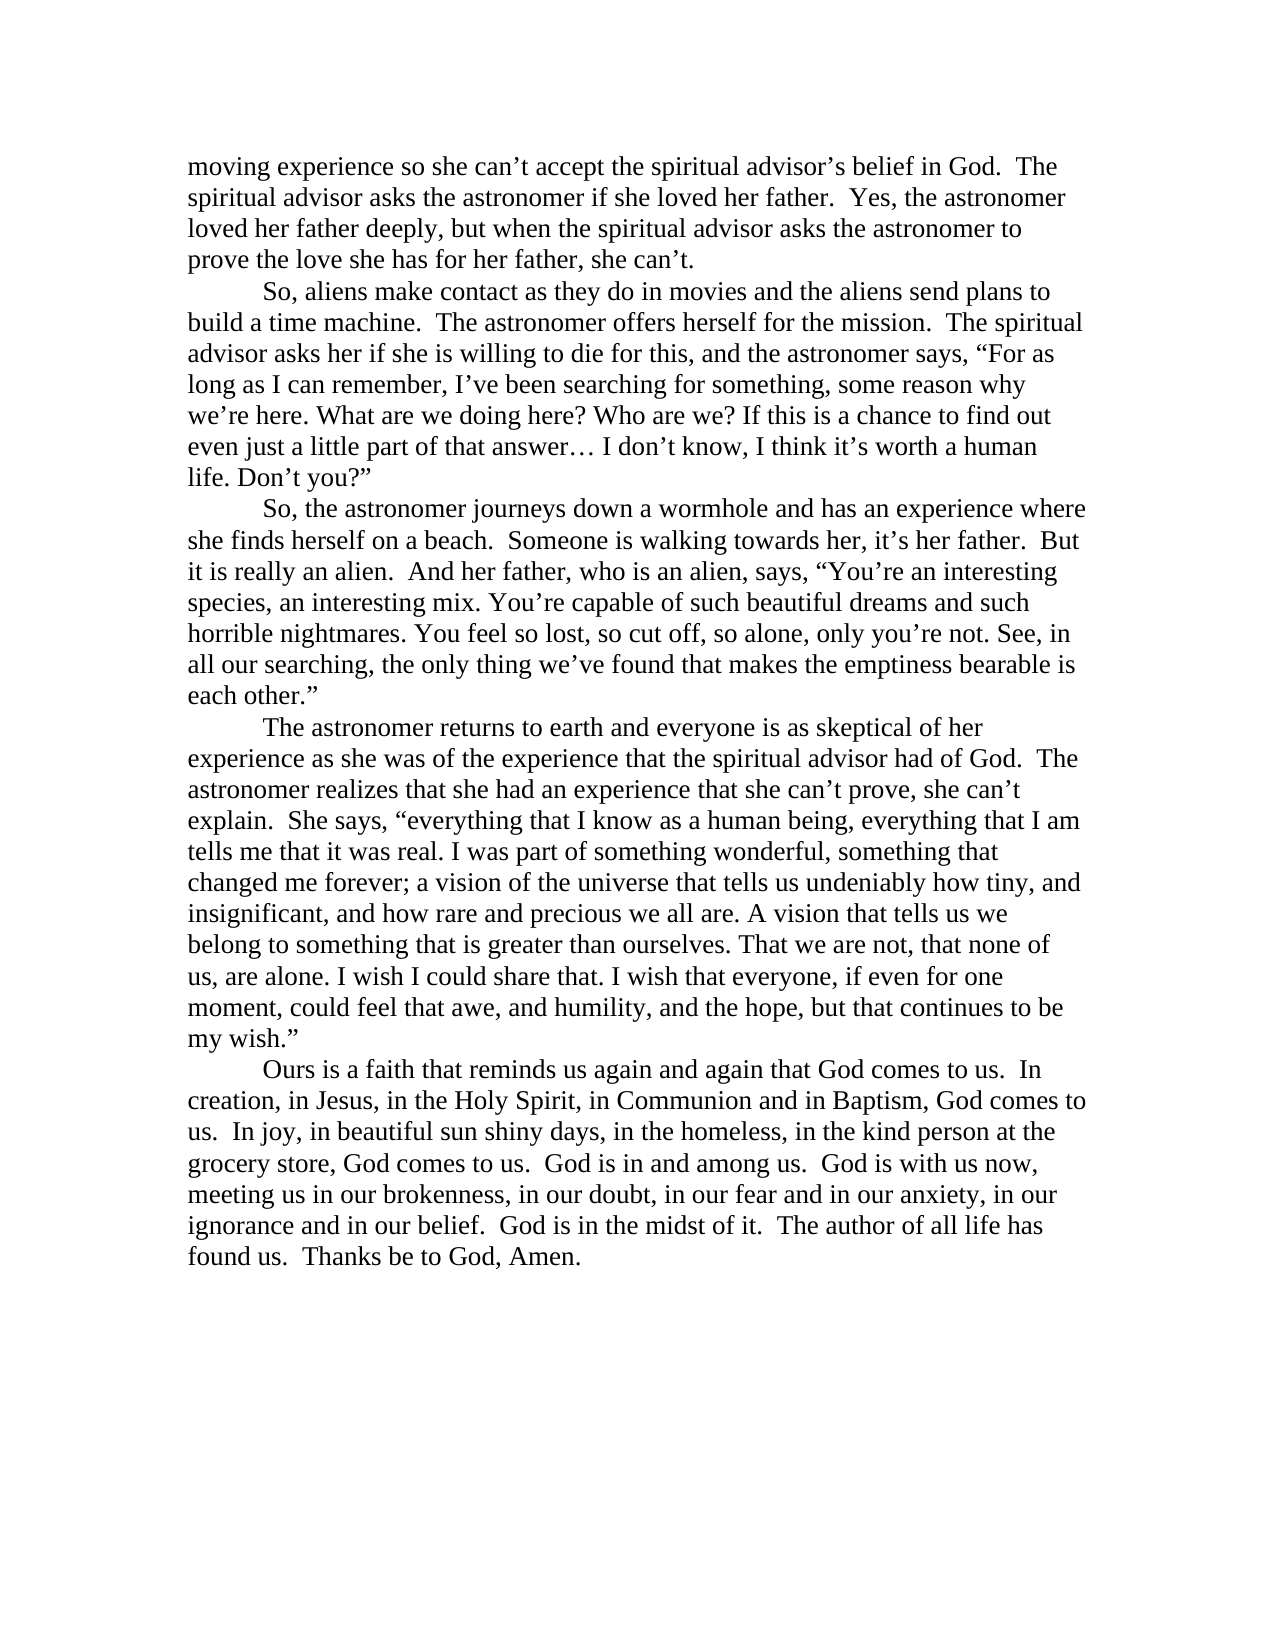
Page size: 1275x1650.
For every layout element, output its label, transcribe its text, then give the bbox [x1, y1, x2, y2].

text Ours is a faith that reminds us again and again that God comes to us. In creation, in Jesus, in the Holy Spirit, in Communion and in Baptism, God comes to us. In joy, in beautiful sun shiny days, in the homeless, in the kind person at the grocery store, God comes to us. God is in and among us. God is with us now, meeting us in our brokenness, in our doubt, in our fear and in our anxiety, in our ignorance and in our belief. God is in the midst of it. The author of all life has found us. Thanks be to God, Amen. [187, 1053, 1087, 1271]
text The astronomer returns to earth and everyone is as skeptical of her experience as she was of the experience that the spiritual advisor had of God. The astronomer realizes that she had an experience that she can’t prove, she can’t explain. She says, “everything that I know as a human being, everything that I am tells me that it was real. I was part of something wonderful, something that changed me forever; a vision of the universe that tells us undeniably how tiny, and insignificant, and how rare and precious we all are. A vision that tells us we belong to something that is greater than ourselves. That we are not, that none of us, are alone. I wish I could share that. I wish that everyone, if even for one moment, could feel that awe, and humility, and the hope, but that continues to be my wish.” [187, 711, 1087, 1053]
text So, the astronomer journeys down a wormhole and has an experience where she finds herself on a beach. Someone is walking towards her, it’s her father. But it is really an alien. And her father, who is an alien, says, “You’re an interesting species, an interesting mix. You’re capable of such beautiful dreams and such horrible nightmares. You feel so lost, so cut off, so alone, only you’re not. See, in all our searching, the only thing we’ve found that makes the emptiness bearable is each other.” [187, 493, 1087, 711]
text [187, 150, 1087, 274]
text So, aliens make contact as they do in movies and the aliens send plans to build a time machine. The astronomer offers herself for the mission. The spiritual advisor asks her if she is willing to die for this, and the astronomer says, “For as long as I can remember, I’ve been searching for something, some reason why we’re here. What are we doing here? Who are we? If this is a chance to find out even just a little part of that answer… I don’t know, I think it’s worth a human life. Don’t you?” [187, 274, 1087, 493]
